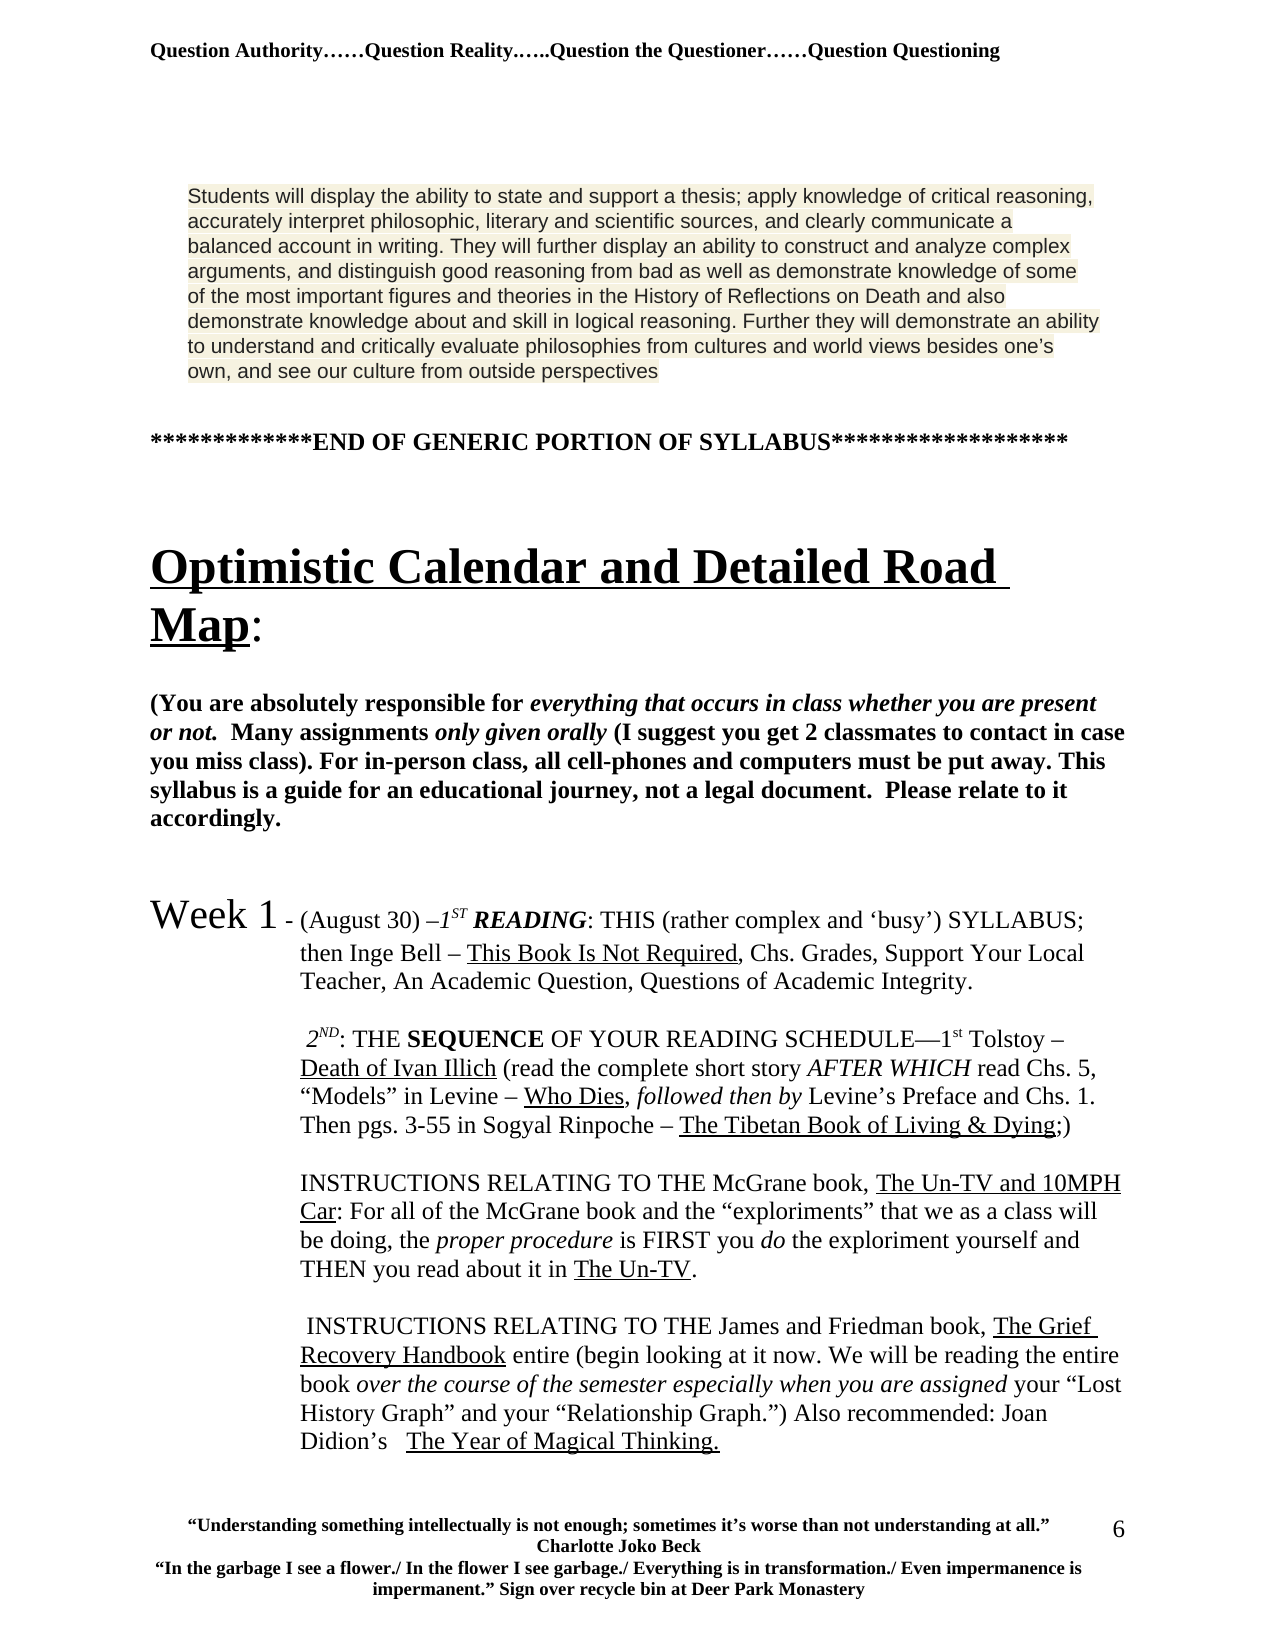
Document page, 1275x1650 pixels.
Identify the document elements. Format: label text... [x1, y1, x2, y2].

text (You are absolutely responsible for everything that occurs in class whether you are present or not. Many assignments only given orally (I suggest you get 2 classmates to contact in case you miss class). For in-person class, all cell-phones and computers must be put away. This syllabus is a guide for an educational journey, not a legal document. Please relate to it accordingly. [150, 688, 1125, 832]
text Students will display the ability to state and support a thesis; apply knowledge of critical reasoning, accurately interpret philosophic, literary and scientific sources, and clearly communicate a balanced account in writing. They will further display an ability to construct and analyze complex arguments, and distinguish good reasoning from bad as well as demonstrate knowledge of some of the most important figures and theories in the History of Reflections on Death and also demonstrate knowledge about and skill in logical reasoning. Further they will demonstrate an ability to understand and critically evaluate philosophies from cultures and world views besides one’s own, and see our culture from outside perspectives [187, 183, 1100, 383]
text 2ND: THE SEQUENCE OF YOUR READING SCHEDULE—1st Tolstoy – Death of Ivan Illich (read the complete short story AFTER WHICH read Chs. 5, “Models” in Levine – Who Dies, followed then by Levine’s Preface and Chs. 1. Then pgs. 3-55 in Sogyal Rinpoche – The Tibetan Book of Living & Dying;) [150, 1024, 1125, 1139]
text INSTRUCTIONS RELATING TO THE James and Friedman book, The Grief Recovery Handbook entire (begin looking at it now. We will be reading the entire book over the course of the semester especially when you are assigned your “Lost History Graph” and your “Relationship Graph.”) Also recommended: Joan Didion’s The Year of Magical Thinking. [150, 1311, 1125, 1455]
text INSTRUCTIONS RELATING TO THE McGrane book, The Un-TV and 10MPH Car: For all of the McGrane book and the “exploriments” that we as a class will be doing, the proper procedure is FIRST you do the exploriment yourself and THEN you read about it in The Un-TV. [300, 1168, 1125, 1283]
text *************END OF GENERIC PORTION OF SYLLABUS******************* [150, 427, 1100, 456]
text Optimistic Calendar and Detailed Road Map: [150, 537, 1100, 652]
text Week 1 - (August 30) –1ST READING: THIS (rather complex and ‘busy’) SYLLABUS; then Inge Bell – This Book Is Not Required, Chs. Grades, Support Your Local Teacher, An Academic Question, Questions of Academic Integrity. [150, 890, 1125, 995]
